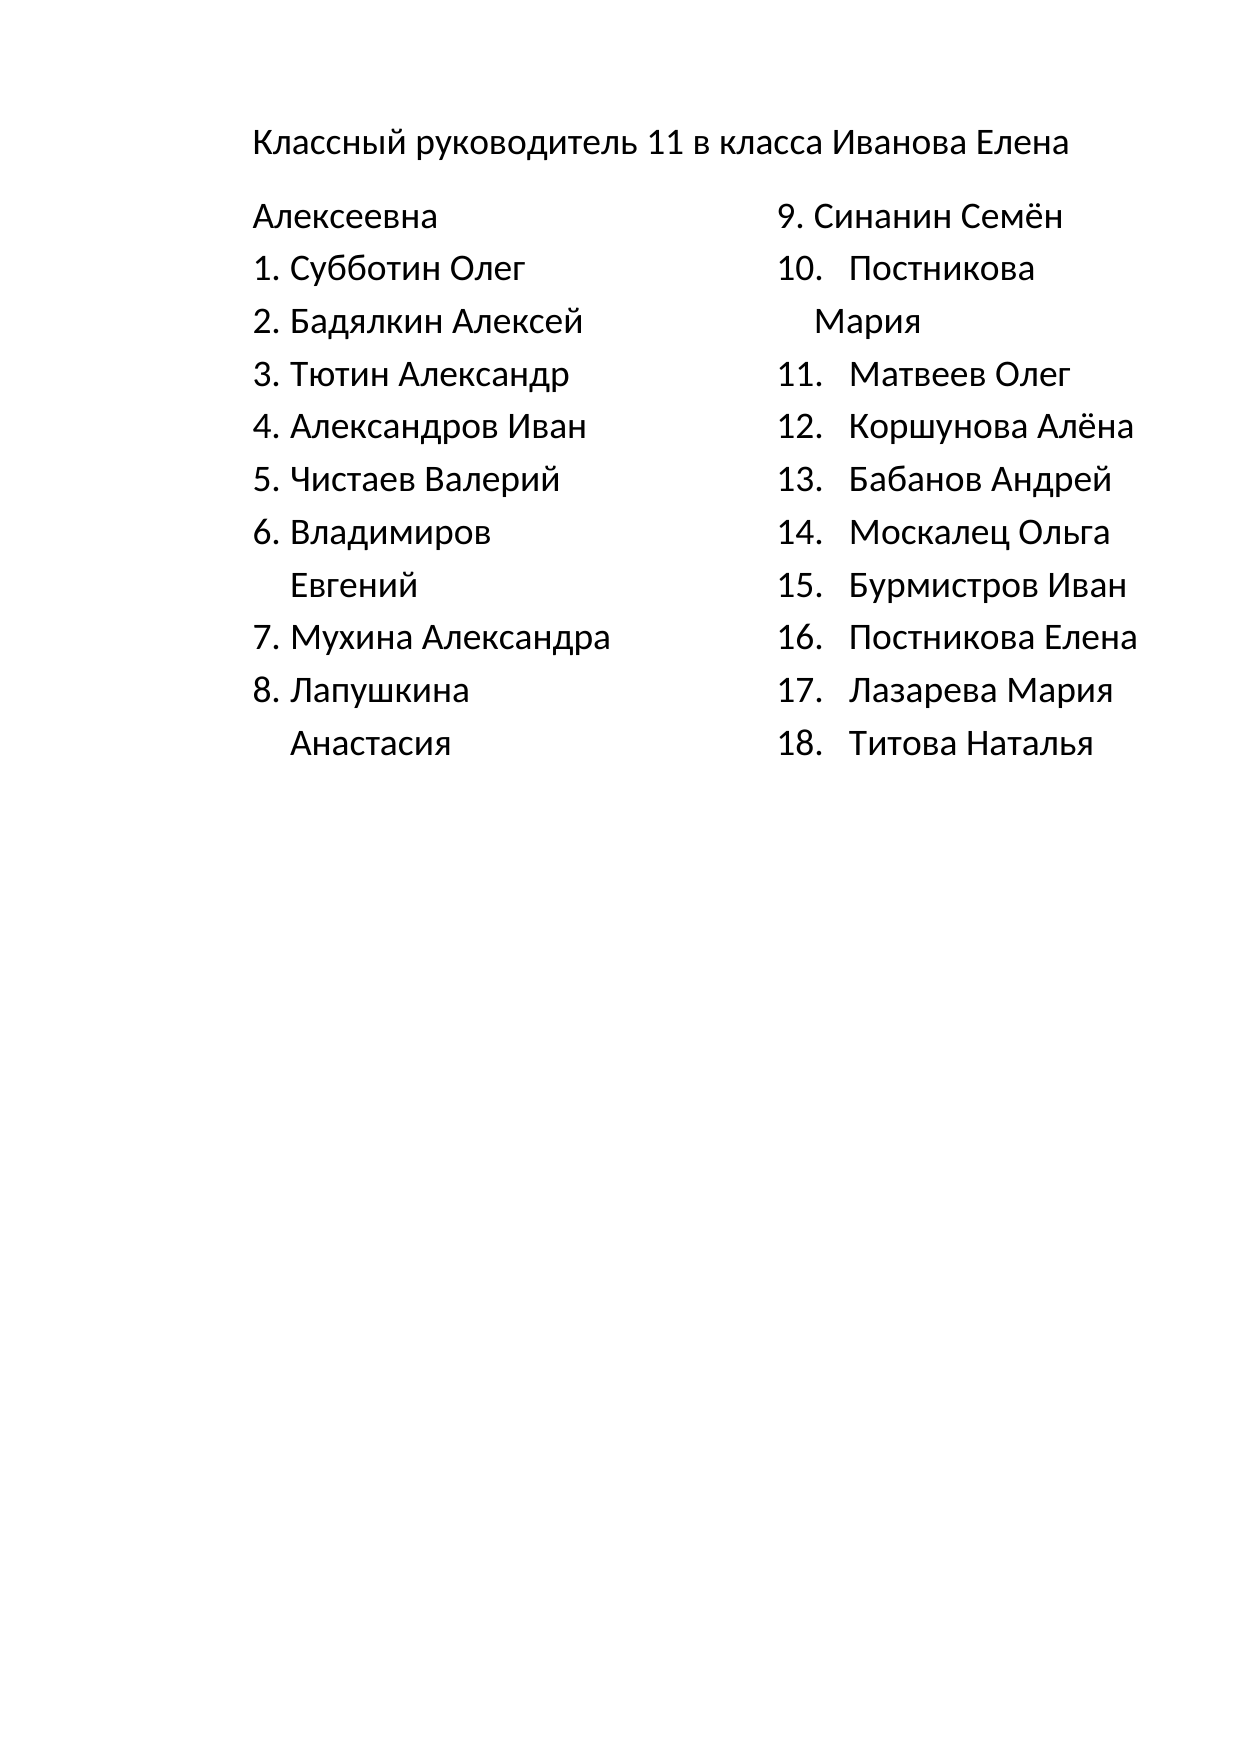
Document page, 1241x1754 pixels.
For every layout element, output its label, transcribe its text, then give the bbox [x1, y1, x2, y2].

list Титова Наталья [776, 719, 1152, 764]
list Александров Иван [252, 402, 627, 448]
list Матвеев Олег [776, 350, 1152, 396]
list Владимиров Евгений [252, 508, 627, 606]
list Бабанов Андрей [776, 455, 1152, 501]
list Постникова Мария [776, 244, 1152, 343]
list Мухина Александра [252, 613, 627, 659]
list Чистаев Валерий [252, 455, 627, 501]
list Синанин Семён [776, 192, 1152, 237]
list Алексеевна [252, 192, 627, 237]
list Бадялкин Алексей [252, 297, 627, 343]
list Бурмистров Иван [776, 561, 1152, 606]
list Лапушкина Анастасия [252, 666, 627, 764]
list Тютин Александр [252, 350, 627, 396]
list Лазарева Мария [776, 666, 1152, 712]
list Классный руководитель 11 в класса Иванова Елена [252, 118, 1152, 164]
list Субботин Олег [252, 244, 627, 290]
list Москалец Ольга [776, 508, 1152, 554]
list Коршунова Алёна [776, 402, 1152, 448]
list Постникова Елена [776, 613, 1152, 659]
